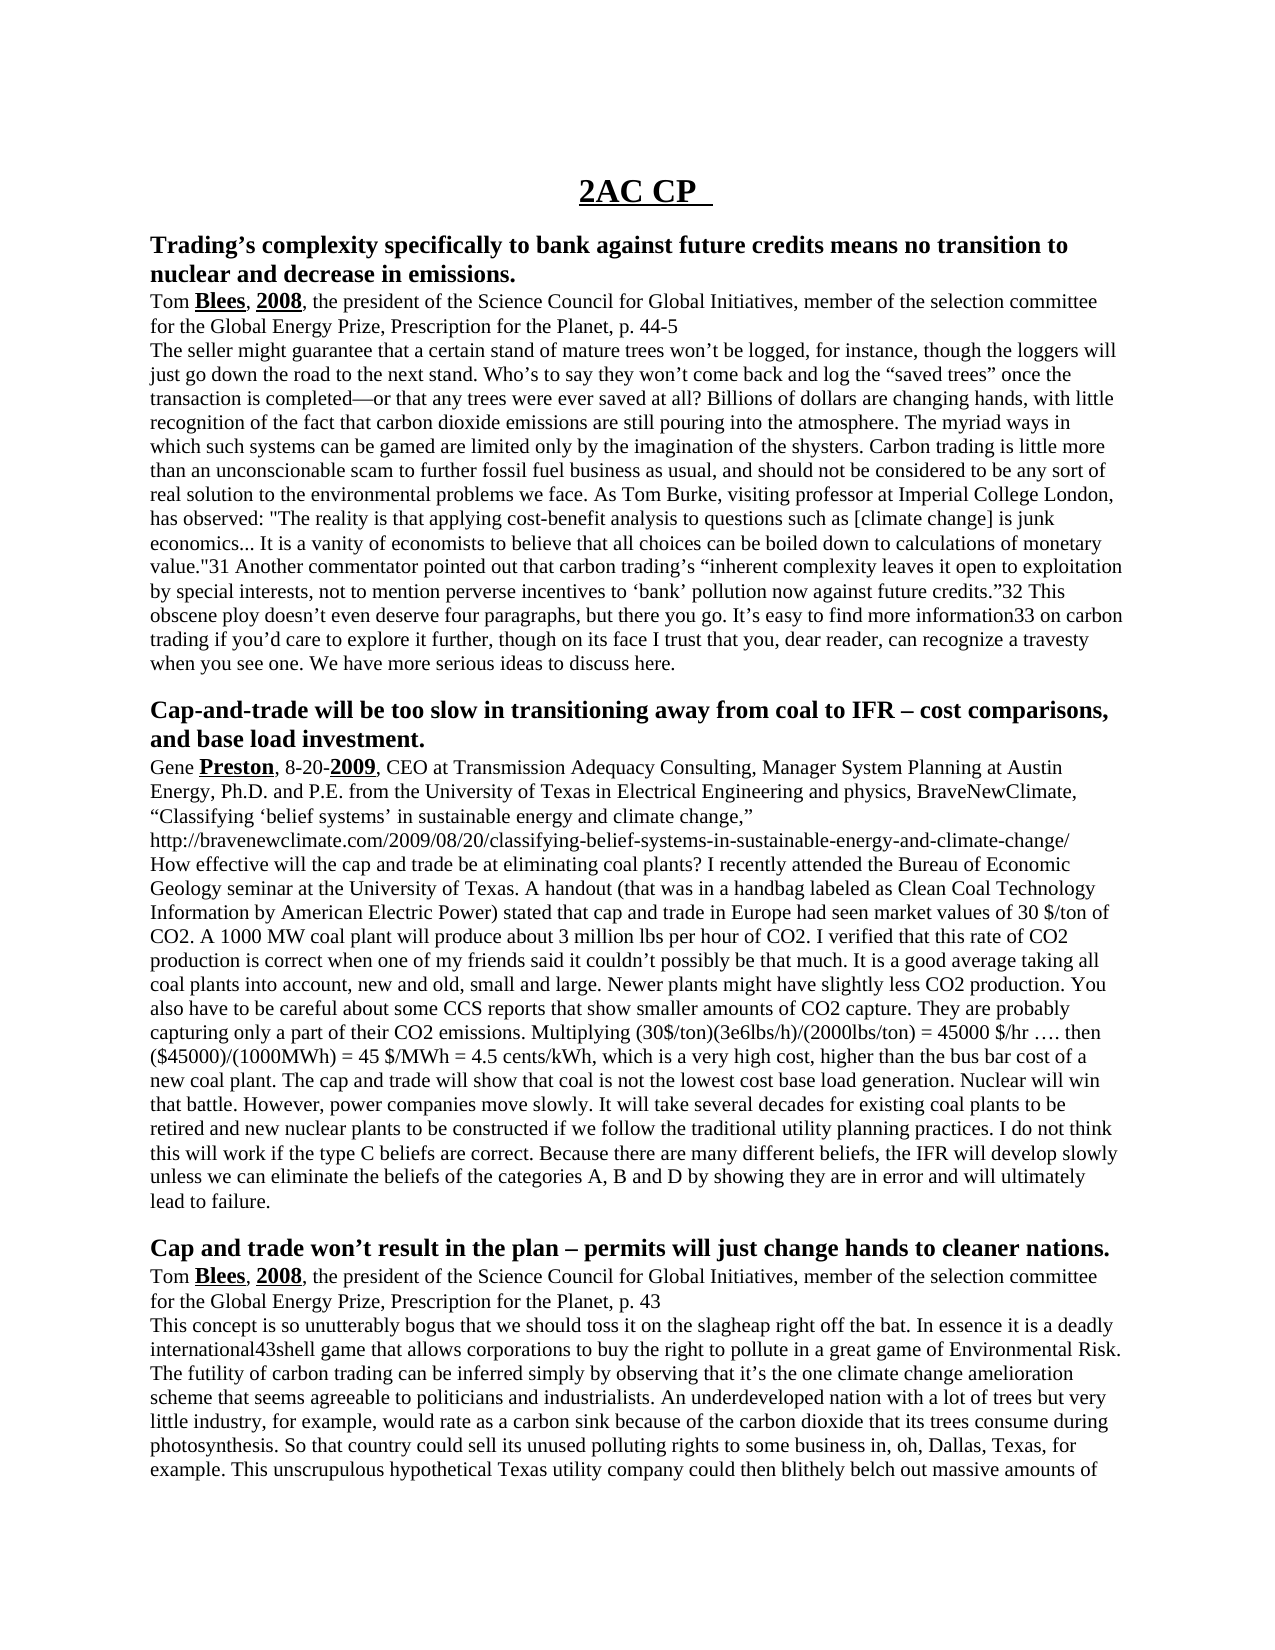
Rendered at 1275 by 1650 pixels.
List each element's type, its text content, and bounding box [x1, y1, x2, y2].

subtitle Trading’s complexity specifically to bank against future credits means no transition to nuclear and decrease in emissions. [150, 230, 1125, 287]
text Tom Blees, 2008, the president of the Science Council for Global Initiatives, member of the selection committee for the Global Energy Prize, Prescription for the Planet, p. 44-5 [150, 287, 1125, 338]
text How effective will the cap and trade be at eliminating coal plants? I recently attended the Bureau of Economic Geology seminar at the University of Texas. A handout (that was in a handbag labeled as Clean Coal Technology Information by American Electric Power) stated that cap and trade in Europe had seen market values of 30 $/ton of CO2. A 1000 MW coal plant will produce about 3 million lbs per hour of CO2. I verified that this rate of CO2 production is correct when one of my friends said it couldn’t possibly be that much. It is a good average taking all coal plants into account, new and old, small and large. Newer plants might have slightly less CO2 production. You also have to be careful about some CCS reports that show smaller amounts of CO2 capture. They are probably capturing only a part of their CO2 emissions. Multiplying (30$/ton)(3e6lbs/h)/(2000lbs/ton) = 45000 $/hr …. then ($45000)/(1000MWh) = 45 $/MWh = 4.5 cents/kWh, which is a very high cost, higher than the bus bar cost of a new coal plant. The cap and trade will show that coal is not the lowest cost base load generation. Nuclear will win that battle. However, power companies move slowly. It will take several decades for existing coal plants to be retired and new nuclear plants to be constructed if we follow the traditional utility planning practices. I do not think this will work if the type C beliefs are correct. Because there are many different beliefs, the IFR will develop slowly unless we can eliminate the beliefs of the categories A, B and D by showing they are in error and will ultimately lead to failure. [150, 852, 1125, 1213]
subtitle 2AC CP [150, 171, 1125, 209]
subtitle Cap and trade won’t result in the plan – permits will just change hands to cleaner nations. [150, 1233, 1125, 1262]
text Tom Blees, 2008, the president of the Science Council for Global Initiatives, member of the selection committee for the Global Energy Prize, Prescription for the Planet, p. 43 [150, 1262, 1125, 1313]
text The seller might guarantee that a certain stand of mature trees won’t be logged, for instance, though the loggers will just go down the road to the next stand. Who’s to say they won’t come back and log the “saved trees” once the transaction is completed—or that any trees were ever saved at all? Billions of dollars are changing hands, with little recognition of the fact that carbon dioxide emissions are still pouring into the atmosphere. The myriad ways in which such systems can be gamed are limited only by the imagination of the shysters. Carbon trading is little more than an unconscionable scam to further fossil fuel business as usual, and should not be considered to be any sort of real solution to the environmental problems we face. As Tom Burke, visiting professor at Imperial College London, has observed: "The reality is that applying cost-benefit analysis to questions such as [climate change] is junk economics... It is a vanity of economists to believe that all choices can be boiled down to calculations of monetary value."31 Another commentator pointed out that carbon trading’s “inherent complexity leaves it open to exploitation by special interests, not to mention perverse incentives to ‘bank’ pollution now against future credits.”32 This obscene ploy doesn’t even deserve four paragraphs, but there you go. It’s easy to find more information33 on carbon trading if you’d care to explore it further, though on its face I trust that you, dear reader, can recognize a travesty when you see one. We have more serious ideas to discuss here. [150, 338, 1125, 675]
text Gene Preston, 8-20-2009, CEO at Transmission Adequacy Consulting, Manager System Planning at Austin Energy, Ph.D. and P.E. from the University of Texas in Electrical Engineering and physics, BraveNewClimate, “Classifying ‘belief systems’ in sustainable energy and climate change,” http://bravenewclimate.com/2009/08/20/classifying-belief-systems-in-sustainable-energy-and-climate-change/ [150, 753, 1125, 852]
subtitle Cap-and-trade will be too slow in transitioning away from coal to IFR – cost comparisons, and base load investment. [150, 696, 1125, 753]
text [150, 1313, 1125, 1481]
